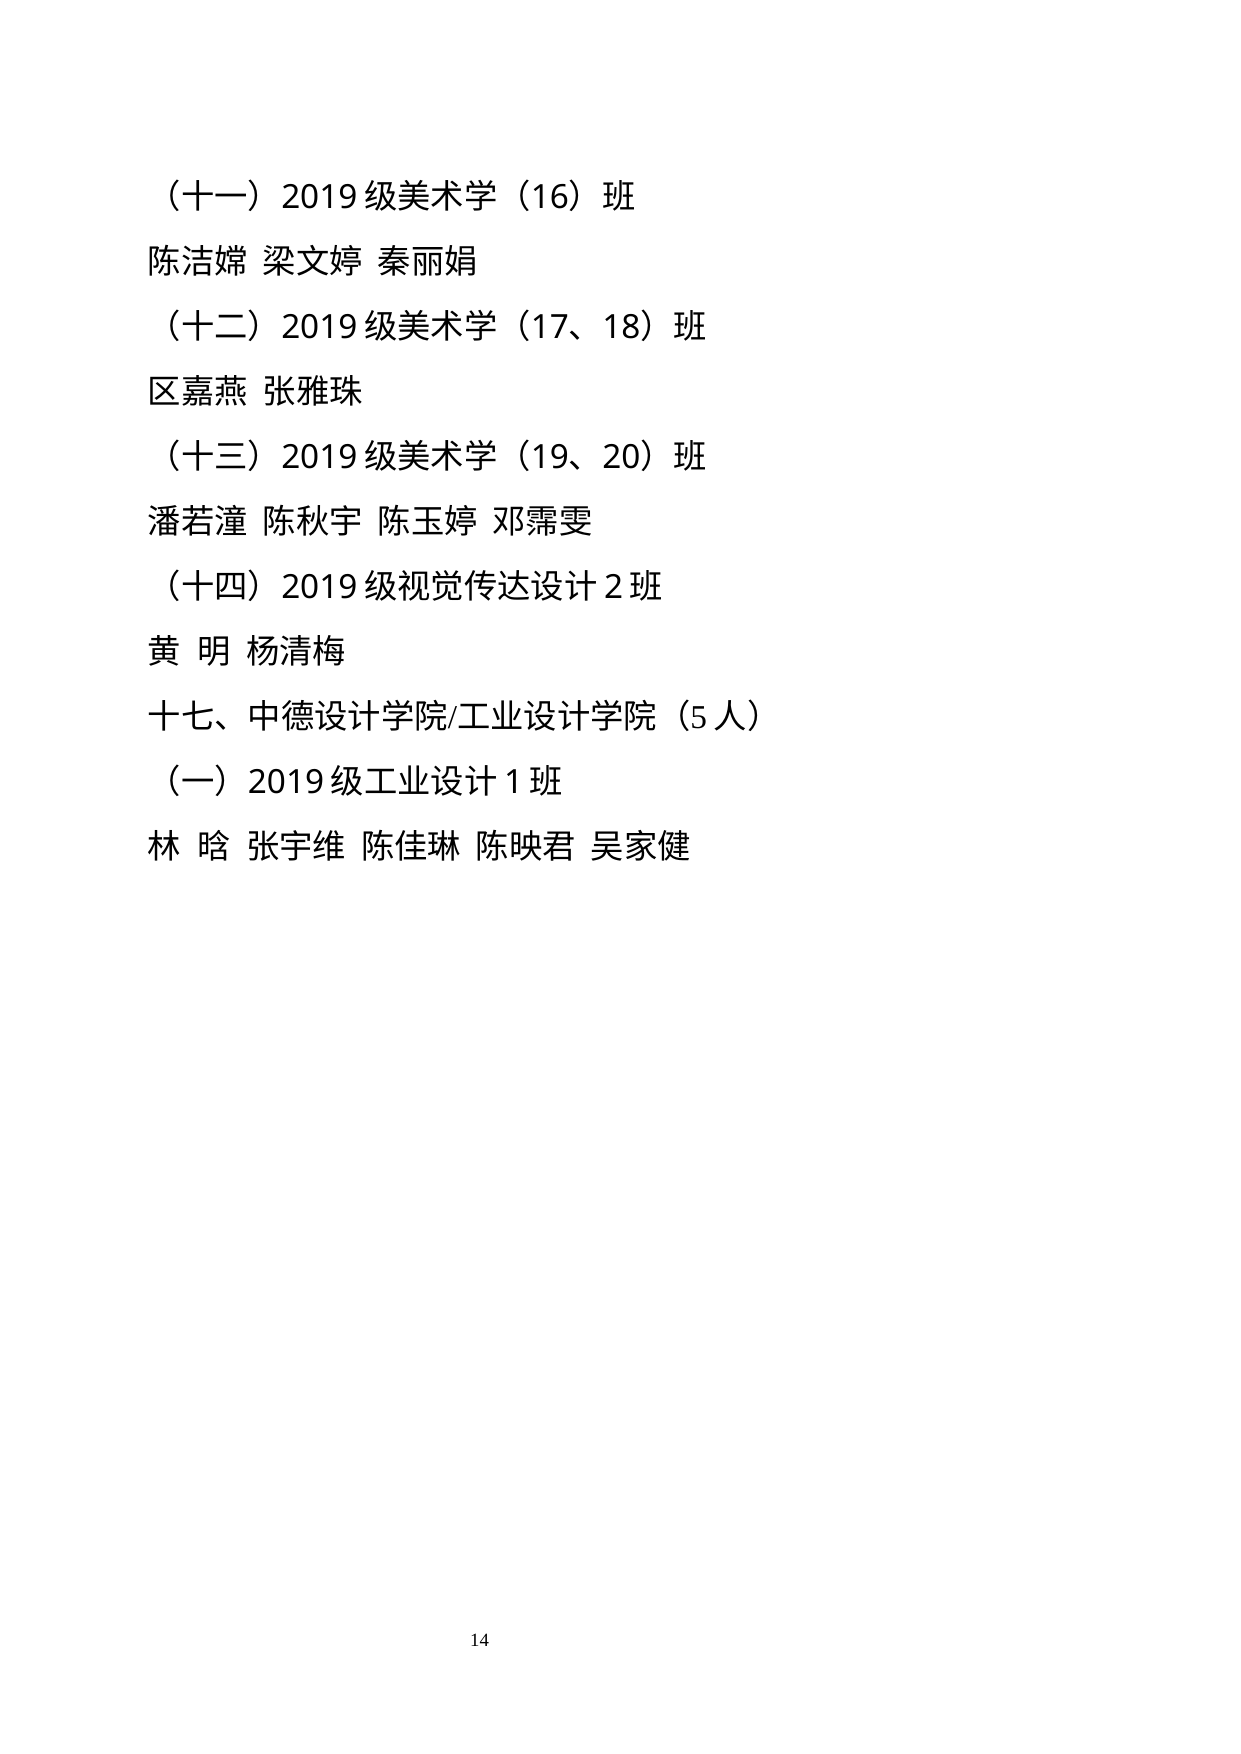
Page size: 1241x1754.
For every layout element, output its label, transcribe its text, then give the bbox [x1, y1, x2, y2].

text （一）2019级工业设计1班 [148, 747, 1093, 812]
text 黄明 杨清梅 [148, 617, 1093, 682]
text （十四）2019级视觉传达设计2班 [148, 552, 1093, 617]
text 陈洁嫦 梁文婷 秦丽娟 [148, 227, 1093, 292]
text 潘若潼 陈秋宇 陈玉婷 邓霈雯 [148, 487, 1093, 552]
text （十三）2019级美术学（19、20）班 [148, 422, 1093, 487]
text （十一）2019级美术学（16）班 [148, 162, 1093, 227]
text 林晗 张宇维 陈佳琳 陈映君 吴家健 [148, 812, 1093, 877]
text （十二）2019级美术学（17、18）班 [148, 292, 1093, 357]
text 区嘉燕 张雅珠 [148, 357, 1093, 422]
text 十七、中德设计学院/工业设计学院（5人） [148, 682, 1093, 747]
